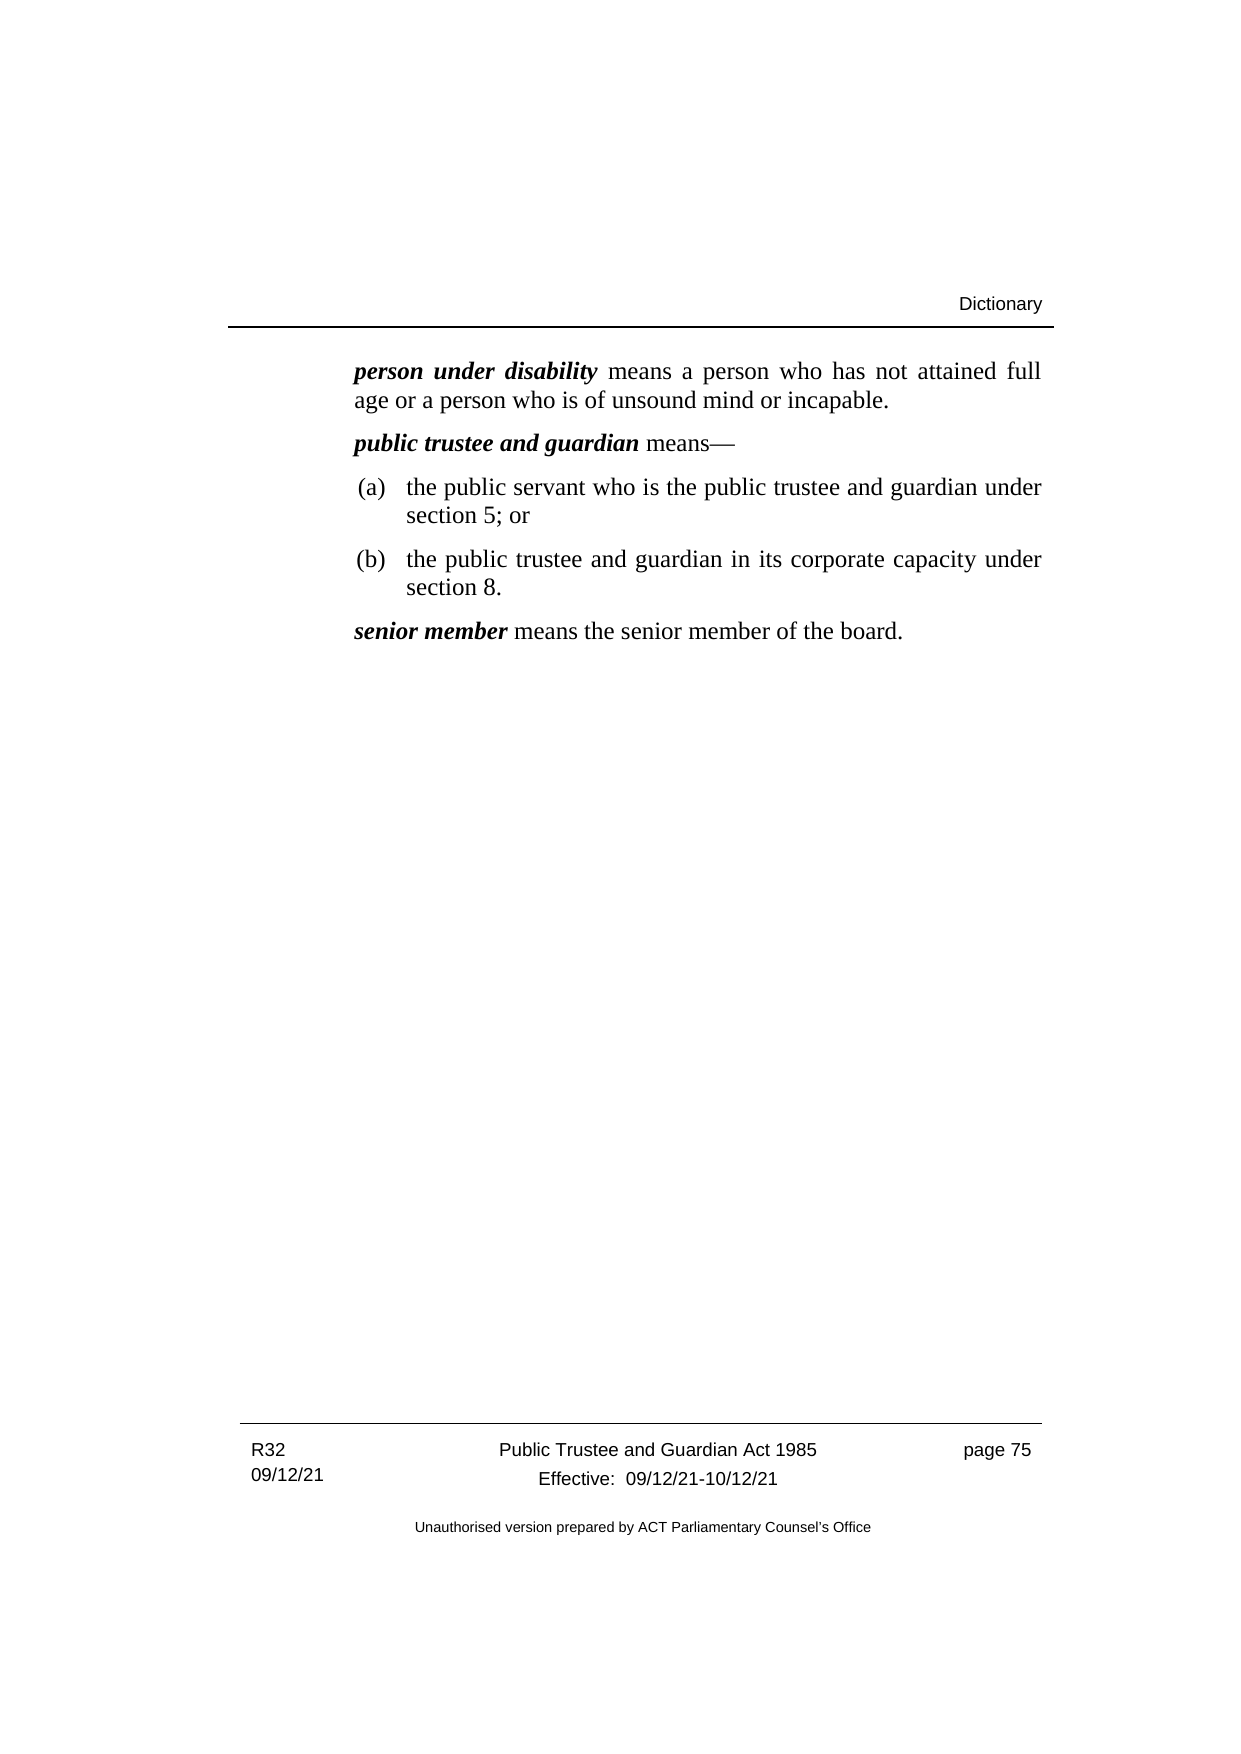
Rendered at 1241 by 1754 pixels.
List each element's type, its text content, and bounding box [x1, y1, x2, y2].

text public trustee and guardian means— [354, 428, 1042, 457]
text (b) the public trustee and guardian in its corporate capacity under section 8. [239, 544, 1042, 601]
text person under disability means a person who has not attained full age or a person who is of unsound mind or incapable. [354, 356, 1042, 414]
text senior member means the senior member of the board. [354, 616, 1042, 644]
text (a) the public servant who is the public trustee and guardian under section 5; or [239, 472, 1042, 529]
